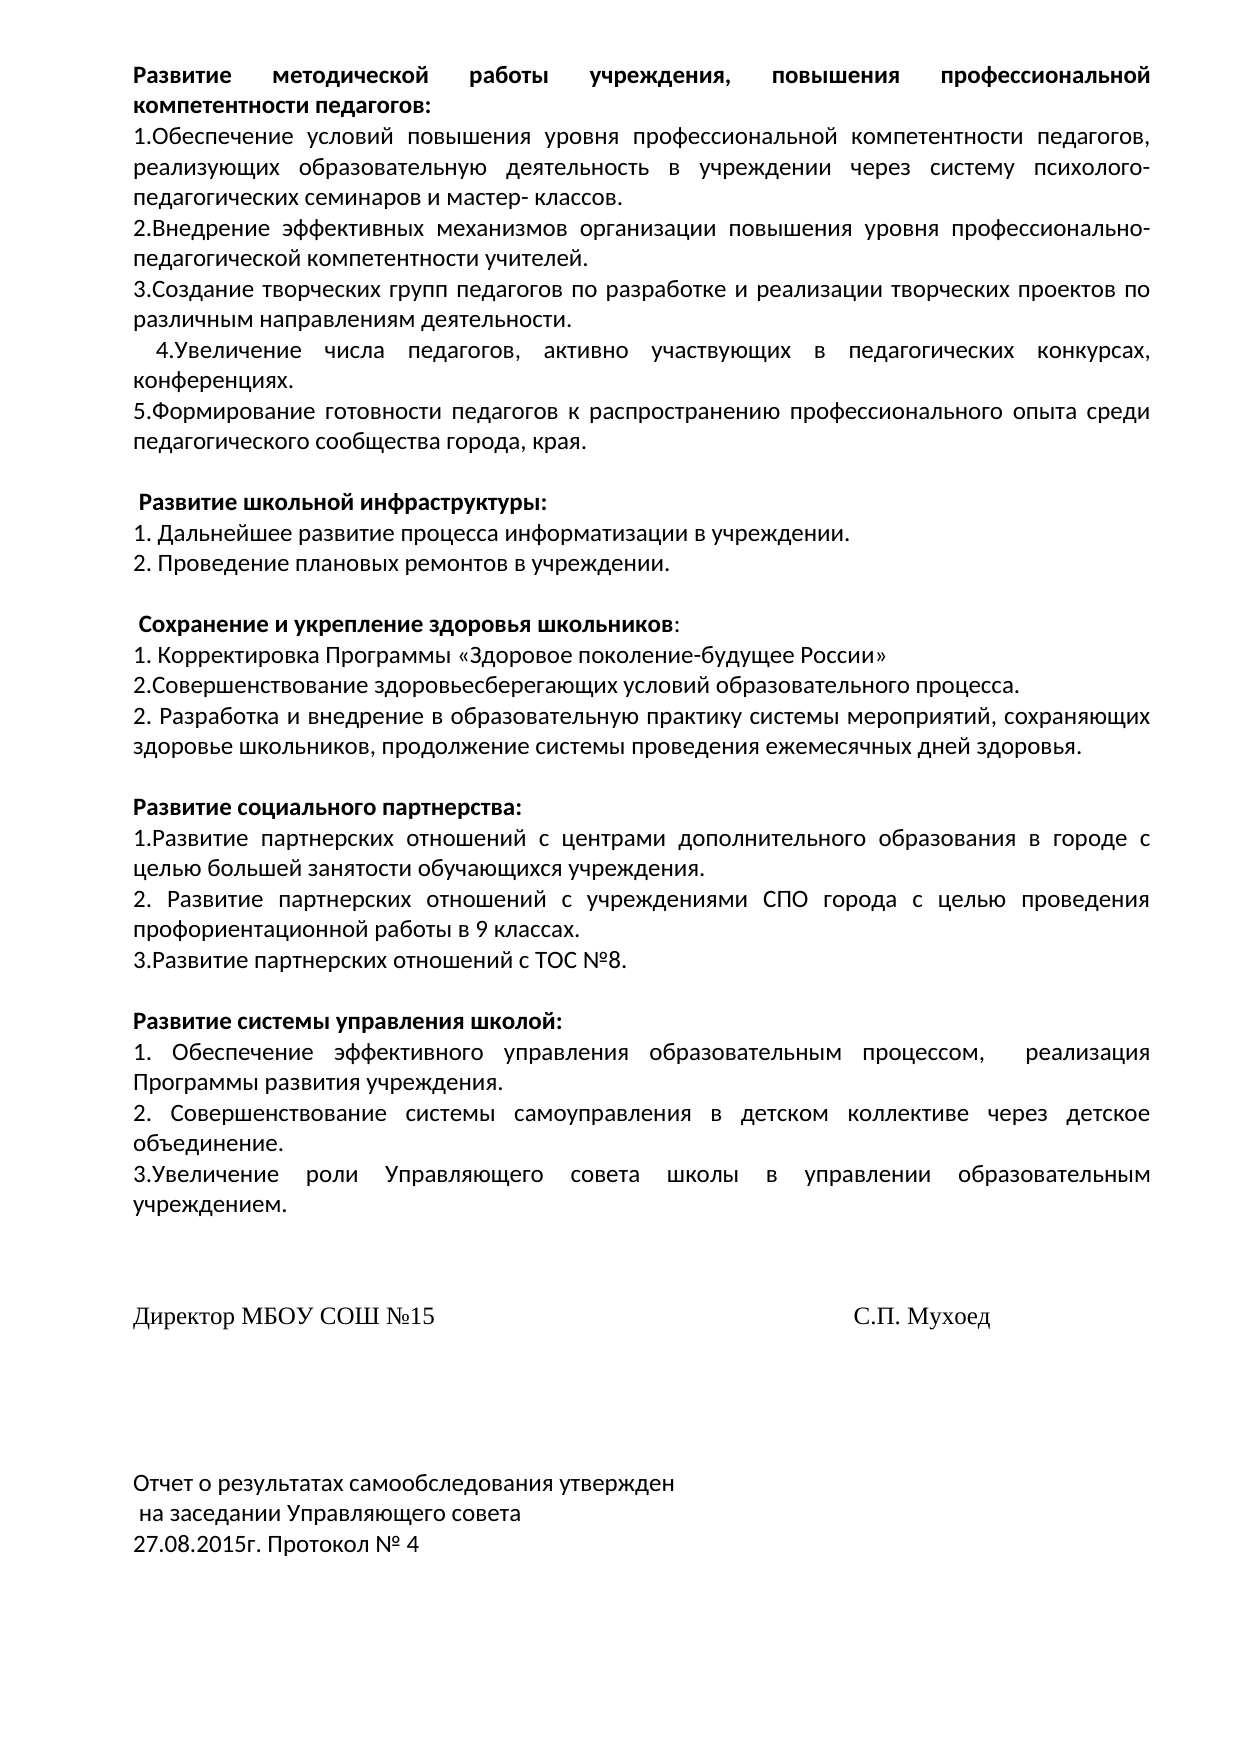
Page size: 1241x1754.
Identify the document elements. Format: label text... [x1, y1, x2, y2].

text Сохранение и укрепление здоровья школьников: [133, 608, 1152, 639]
text 3.Увеличение роли Управляющего совета школы в управлении образовательным учреждением. [133, 1158, 1152, 1219]
text 2. Проведение плановых ремонтов в учреждении. [133, 547, 1152, 578]
text 2. Совершенствование системы самоуправления в детском коллективе через детское объединение. [133, 1097, 1152, 1158]
text 1. Корректировка Программы «Здоровое поколение-будущее России» [133, 639, 1152, 669]
text 3.Создание творческих групп педагогов по разработке и реализации творческих проектов по различным направлениям деятельности. [133, 273, 1152, 334]
text Директор МБОУ СОШ №15 С.П. Мухоед [133, 1301, 1152, 1330]
text на заседании Управляющего совета [133, 1497, 1152, 1528]
text 1.Обеспечение условий повышения уровня профессиональной компетентности педагогов, реализующих образовательную деятельность в учреждении через систему психолого-педагогических семинаров и мастер- классов. [133, 120, 1152, 212]
text Отчет о результатах самообследования утвержден [133, 1467, 1152, 1497]
text 2.Совершенствование здоровьесберегающих условий образовательного процесса. [133, 669, 1152, 700]
text 1.Развитие партнерских отношений с центрами дополнительного образования в городе с целью большей занятости обучающихся учреждения. [133, 822, 1152, 883]
text 2.Внедрение эффективных механизмов организации повышения уровня профессионально-педагогической компетентности учителей. [133, 212, 1152, 273]
text 2. Развитие партнерских отношений с учреждениями СПО города с целью проведения профориентационной работы в 9 классах. [133, 883, 1152, 944]
text Развитие школьной инфраструктуры: [133, 486, 1152, 517]
text 4.Увеличение числа педагогов, активно участвующих в педагогических конкурсах, конференциях. [133, 334, 1152, 395]
text Развитие методической работы учреждения, повышения профессиональной компетентности педагогов: [133, 59, 1152, 120]
text 1. Обеспечение эффективного управления образовательным процессом, реализация Программы развития учреждения. [133, 1036, 1152, 1097]
text 2. Разработка и внедрение в образовательную практику системы мероприятий, сохраняющих здоровье школьников, продолжение системы проведения ежемесячных дней здоровья. [133, 700, 1152, 761]
text 3.Развитие партнерских отношений с ТОС №8. [133, 944, 1152, 975]
text Развитие системы управления школой: [133, 1005, 1152, 1036]
text 27.08.2015г. Протокол № 4 [133, 1528, 1152, 1558]
text 1. Дальнейшее развитие процесса информатизации в учреждении. [133, 517, 1152, 547]
text 5.Формирование готовности педагогов к распространению профессионального опыта среди педагогического сообщества города, края. [133, 395, 1152, 456]
text Развитие социального партнерства: [133, 792, 1152, 822]
